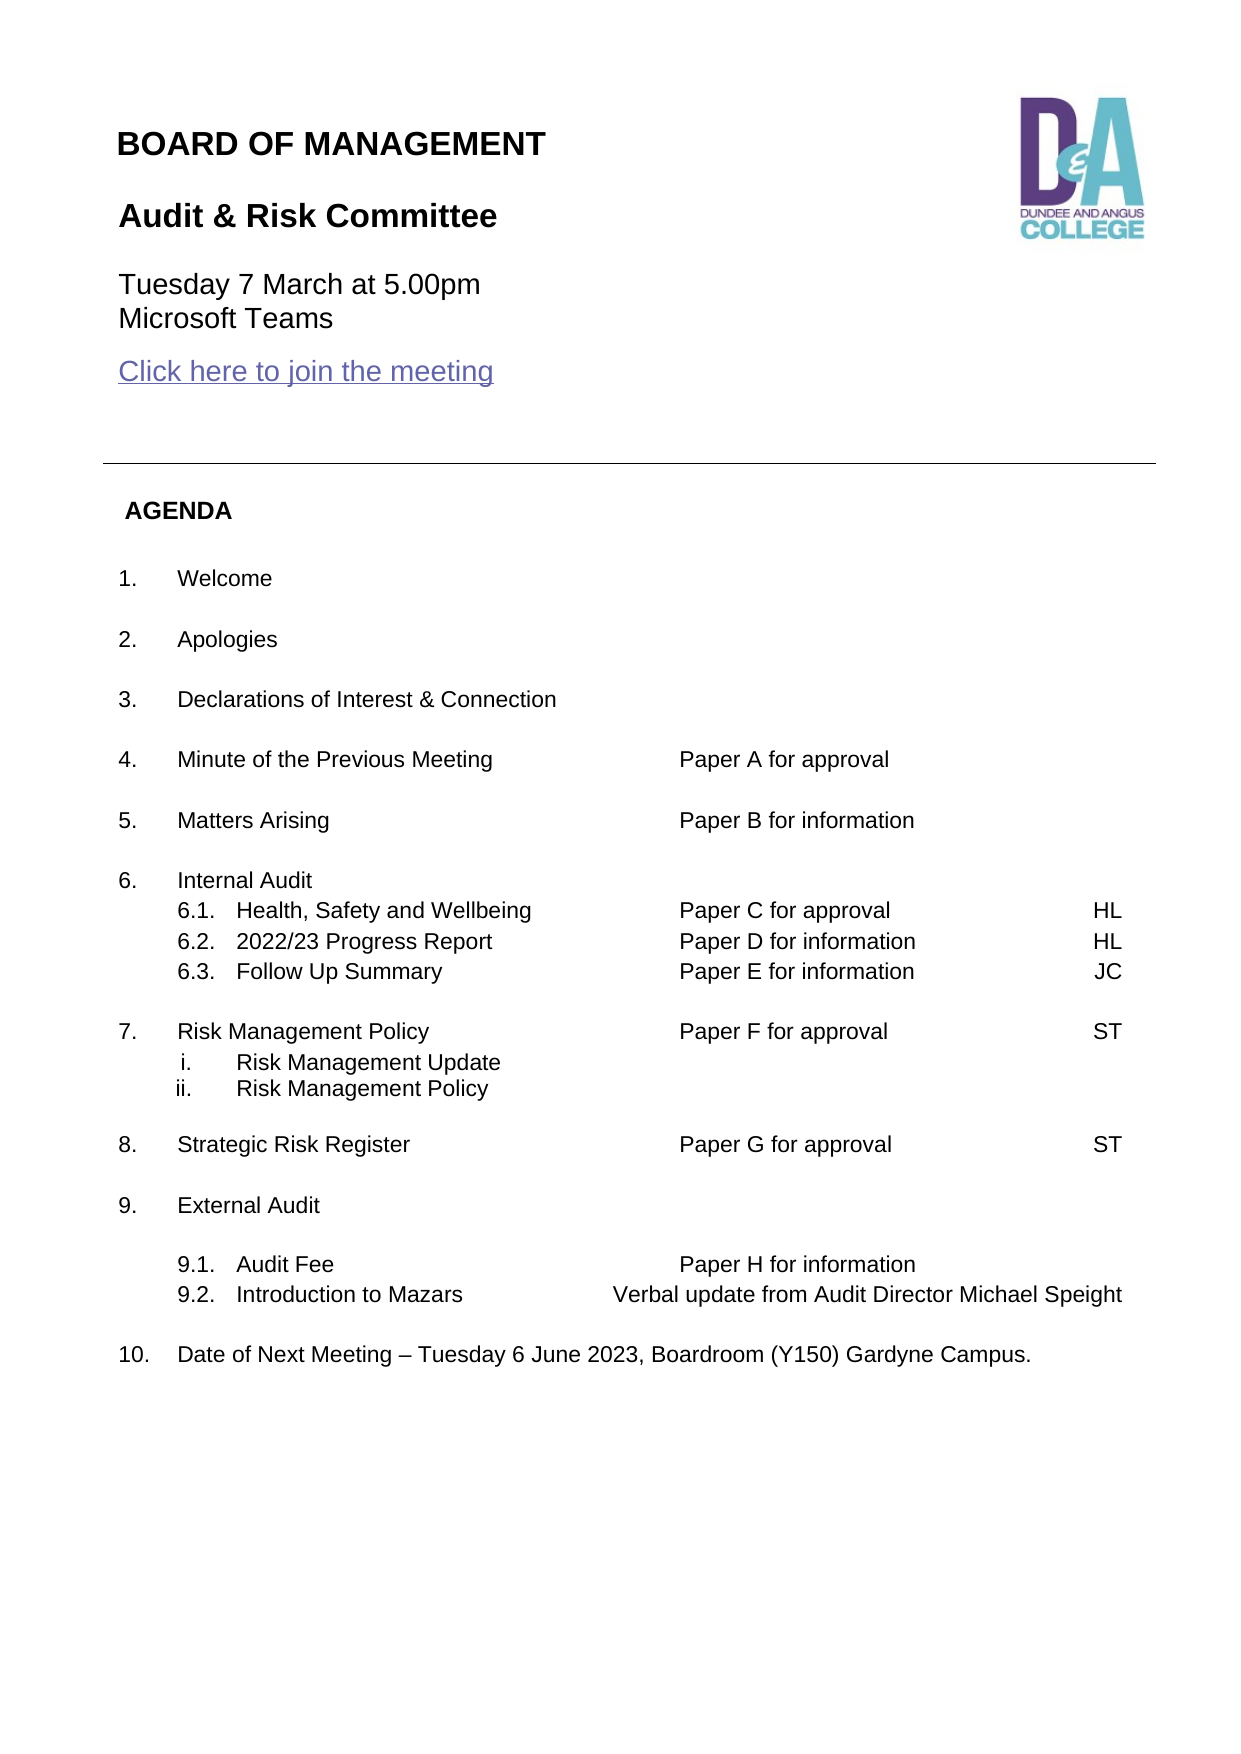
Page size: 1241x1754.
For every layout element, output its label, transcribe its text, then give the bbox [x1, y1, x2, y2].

text BOARD OF MANAGEMENT [116, 124, 1008, 163]
list Apologies [118, 626, 1127, 652]
list 2022/23 Progress Report Paper D for information HL [177, 928, 1127, 954]
text Audit & Risk Committee [118, 196, 1008, 234]
list Risk Management Policy [192, 1075, 1127, 1101]
text Microsoft Teams [118, 301, 1127, 334]
list Welcome [118, 565, 1127, 592]
text AGENDA [118, 496, 1127, 525]
list Date of Next Meeting – Tuesday 6 June 2023, Boardroom (Y150) Gardyne Campus. [118, 1341, 1127, 1367]
list External Audit [118, 1192, 1127, 1218]
list Declarations of Interest & Connection [118, 686, 1127, 712]
list Follow Up Summary Paper E for information JC [177, 958, 1127, 984]
list Risk Management Policy Paper F for approval ST [118, 1018, 1127, 1045]
text Click here to join the meeting [118, 353, 1127, 387]
list Health, Safety and Wellbeing Paper C for approval HL [177, 897, 1127, 924]
list Audit Fee Paper H for information [177, 1251, 1127, 1277]
list Risk Management Update [192, 1048, 1127, 1075]
list Strategic Risk Register Paper G for approval ST [118, 1131, 1127, 1158]
list Internal Audit [118, 867, 1127, 894]
list Matters Arising Paper B for information [118, 807, 1127, 833]
picture [1008, 83, 1157, 254]
text Tuesday 7 March at 5.00pm [118, 268, 718, 301]
list Introduction to Mazars Verbal update from Audit Director Michael Speight [177, 1281, 1127, 1337]
list Minute of the Previous Meeting Paper A for approval [118, 746, 1127, 773]
